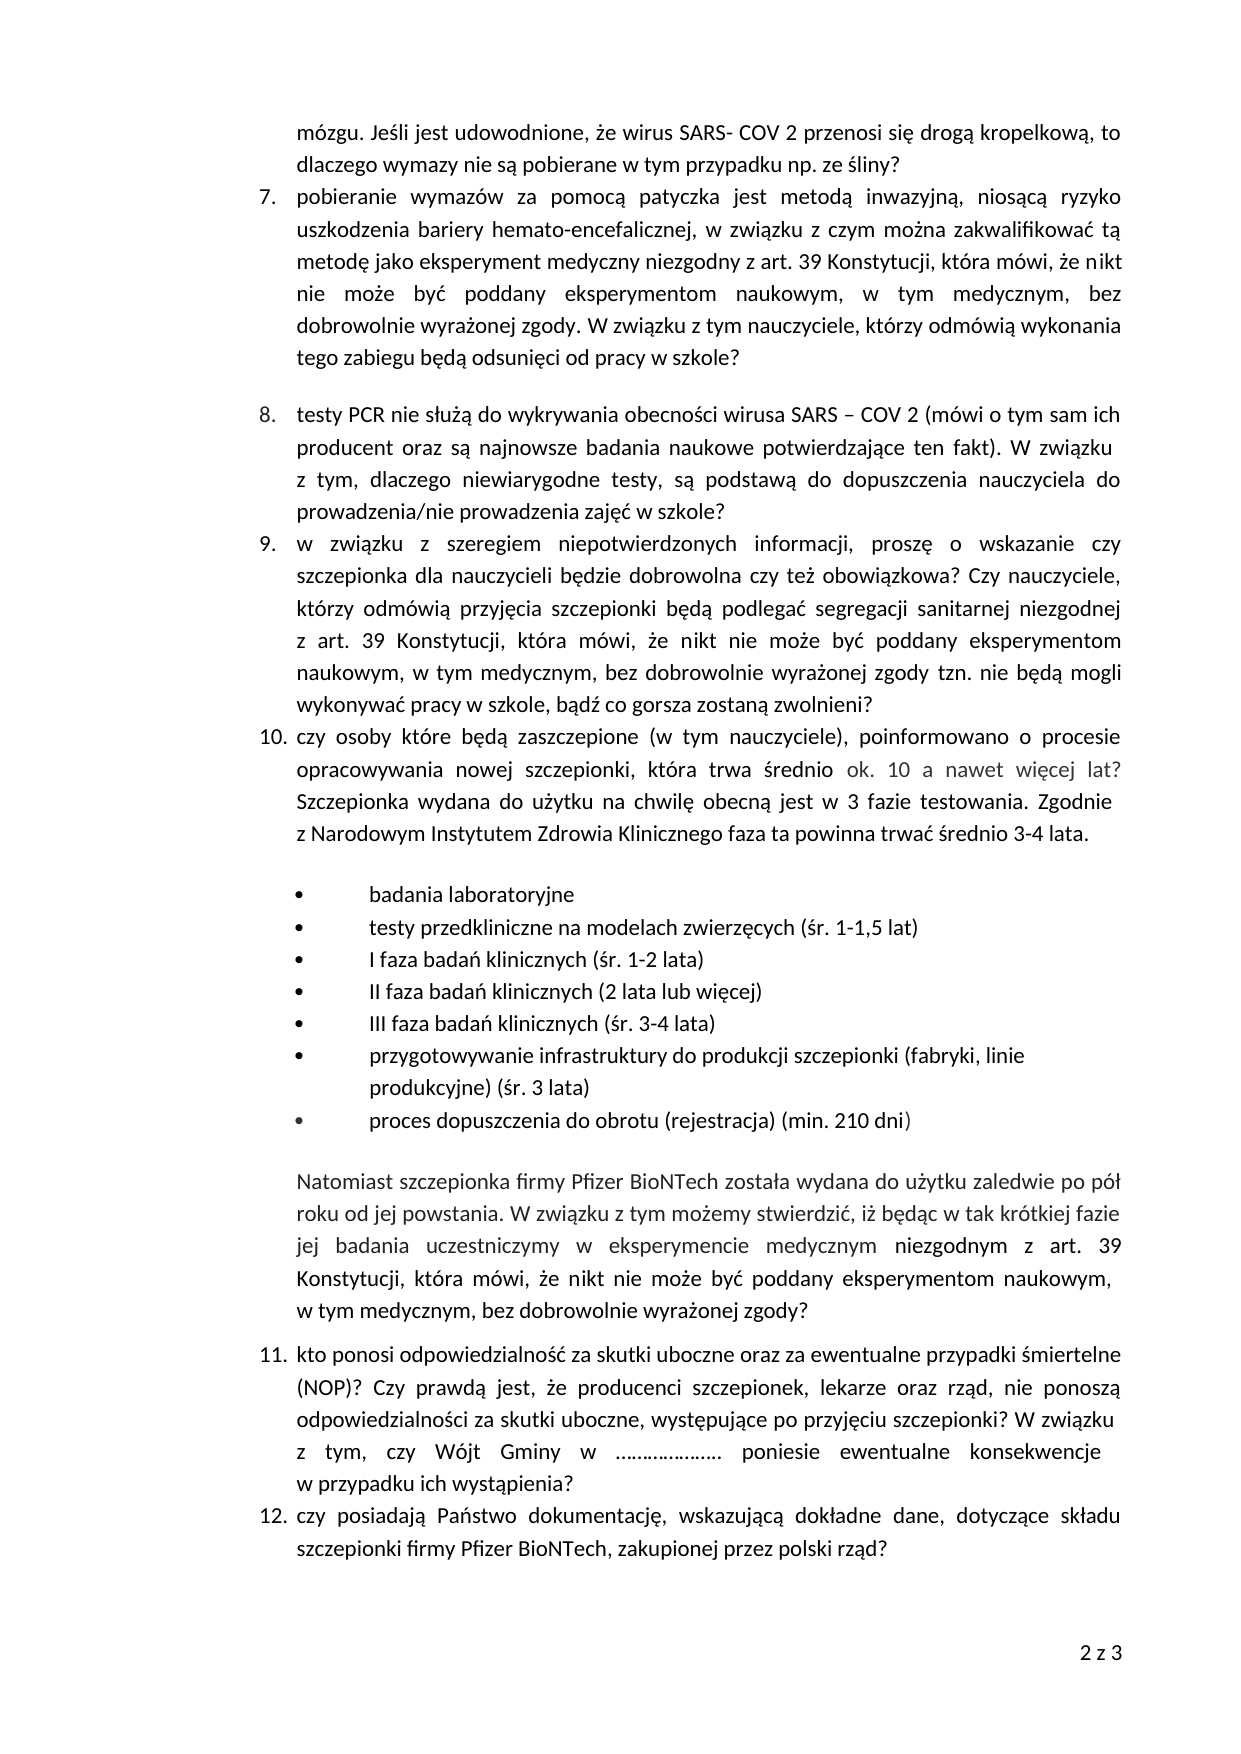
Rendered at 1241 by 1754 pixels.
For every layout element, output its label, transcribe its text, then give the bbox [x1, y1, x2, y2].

text Natomiast szczepionka firmy Pfizer BioNTech została wydana do użytku zaledwie po pół roku od jej powstania. W związku z tym możemy stwierdzić, iż będąc w tak krótkiej fazie jej badania uczestniczymy w eksperymencie medycznym niezgodnym z art. 39 Konstytucji, która mówi, że nikt nie może być poddany eksperymentom naukowym, w tym medycznym, bez dobrowolnie wyrażonej zgody? [296, 1167, 1122, 1324]
list testy PCR nie służą do wykrywania obecności wirusa SARS – COV 2 (mówi o tym sam ich producent oraz są najnowsze badania naukowe potwierdzające ten fakt). W związku z tym, dlaczego niewiarygodne testy, są podstawą do dopuszczenia nauczyciela do prowadzenia/nie prowadzenia zajęć w szkole? [259, 401, 1122, 525]
list III faza badań klinicznych (śr. 3-4 lata) [295, 1009, 1122, 1037]
list czy osoby które będą zaszczepione (w tym nauczyciele), poinformowano o procesie opracowywania nowej szczepionki, która trwa średnio ok. 10 a nawet więcej lat? Szczepionka wydana do użytku na chwilę obecną jest w 3 fazie testowania. Zgodnie z Narodowym Instytutem Zdrowia Klinicznego faza ta powinna trwać średnio 3-4 lata. [259, 722, 1122, 847]
list kto ponosi odpowiedzialność za skutki uboczne oraz za ewentualne przypadki śmiertelne (NOP)? Czy prawdą jest, że producenci szczepionek, lekarze oraz rząd, nie ponoszą odpowiedzialności za skutki uboczne, występujące po przyjęciu szczepionki? W związku z tym, czy Wójt Gminy w ……………….. poniesie ewentualne konsekwencje w przypadku ich wystąpienia? [259, 1341, 1122, 1497]
list testy przedkliniczne na modelach zwierzęcych (śr. 1-1,5 lat) [295, 913, 1122, 941]
list I faza badań klinicznych (śr. 1-2 lata) [295, 945, 1122, 973]
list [259, 118, 1122, 178]
list w związku z szeregiem niepotwierdzonych informacji, proszę o wskazanie czy szczepionka dla nauczycieli będzie dobrowolna czy też obowiązkowa? Czy nauczyciele, którzy odmówią przyjęcia szczepionki będą podlegać segregacji sanitarnej niezgodnej z art. 39 Konstytucji, która mówi, że nikt nie może być poddany eksperymentom naukowym, w tym medycznym, bez dobrowolnie wyrażonej zgody tzn. nie będą mogli wykonywać pracy w szkole, bądź co gorsza zostaną zwolnieni? [259, 529, 1122, 718]
list proces dopuszczenia do obrotu (rejestracja) (min. 210 dni) [295, 1106, 1122, 1134]
list badania laboratoryjne [295, 880, 1122, 908]
list II faza badań klinicznych (2 lata lub więcej) [295, 977, 1122, 1005]
list czy posiadają Państwo dokumentację, wskazującą dokładne dane, dotyczące składu szczepionki firmy Pfizer BioNTech, zakupionej przez polski rząd? [259, 1501, 1122, 1562]
list pobieranie wymazów za pomocą patyczka jest metodą inwazyjną, niosącą ryzyko uszkodzenia bariery hemato-encefalicznej, w związku z czym można zakwalifikować tą metodę jako eksperyment medyczny niezgodny z art. 39 Konstytucji, która mówi, że nikt nie może być poddany eksperymentom naukowym, w tym medycznym, bez dobrowolnie wyrażonej zgody. W związku z tym nauczyciele, którzy odmówią wykonania tego zabiegu będą odsunięci od pracy w szkole? [259, 182, 1122, 371]
list przygotowywanie infrastruktury do produkcji szczepionki (fabryki, linie produkcyjne) (śr. 3 lata) [295, 1041, 1122, 1102]
